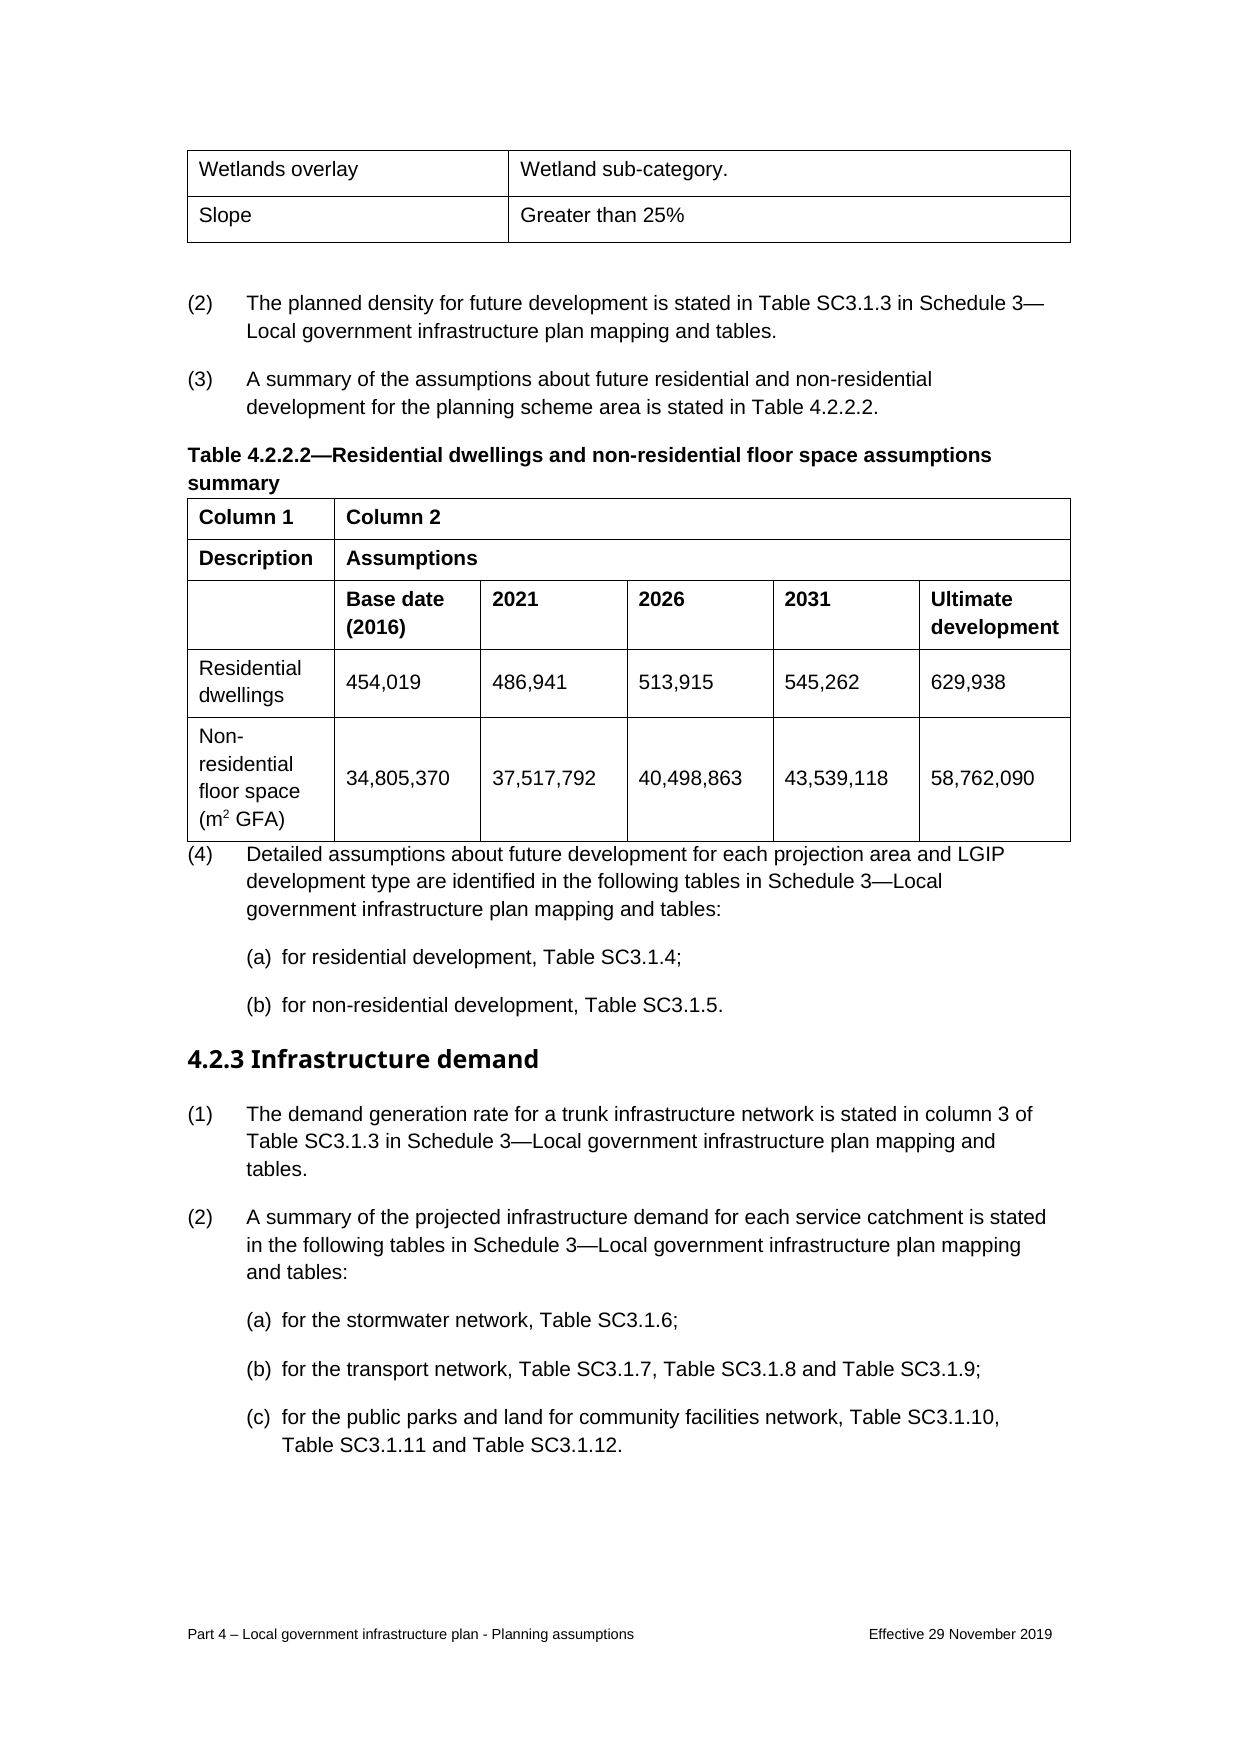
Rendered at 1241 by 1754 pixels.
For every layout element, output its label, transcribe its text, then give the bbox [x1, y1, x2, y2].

table_cell 545,262 [774, 650, 919, 717]
table_cell 40,498,863 [628, 718, 773, 841]
table_cell Residential dwellings [188, 650, 334, 717]
table_header Column 2 [335, 499, 1070, 539]
table_cell Non-residential floor space (m2 GFA) [188, 718, 334, 841]
table_cell Base date (2016) [335, 581, 480, 648]
table_cell 2021 [481, 581, 627, 648]
table_cell 2031 [774, 581, 919, 648]
table_cell 629,938 [920, 650, 1070, 717]
table_cell 37,517,792 [481, 718, 627, 841]
table_cell 454,019 [335, 650, 480, 717]
table_cell Greater than 25% [509, 197, 1070, 242]
text A summary of the projected infrastructure demand for each service catchment is stated in the following tables in Schedule 3—Local government infrastructure plan mapping and tables: [187, 1205, 1053, 1284]
table_cell 513,915 [628, 650, 773, 717]
list for the transport network, Table SC3.1.7, Table SC3.1.8 and Table SC3.1.9; [246, 1357, 1053, 1381]
table_cell 2026 [628, 581, 773, 648]
text Detailed assumptions about future development for each projection area and LGIP development type are identified in the following tables in Schedule 3—Local government infrastructure plan mapping and tables: [187, 842, 1053, 921]
table_cell Wetlands overlay [188, 151, 508, 196]
list The demand generation rate for a trunk infrastructure network is stated in column 3 of Table SC3.1.3 in Schedule 3—Local government infrastructure plan mapping and tables. [187, 1102, 1053, 1181]
subtitle Table 4.2.2.2—Residential dwellings and non-residential floor space assumptions summary [187, 443, 1053, 494]
table_cell Wetland sub-category. [509, 151, 1070, 196]
text A summary of the assumptions about future residential and non-residential development for the planning scheme area is stated in Table 4.2.2.2. [187, 367, 1053, 418]
table_cell Slope [188, 197, 508, 242]
table_cell Description [188, 540, 334, 580]
text The planned density for future development is stated in Table SC3.1.3 in Schedule 3—Local government infrastructure plan mapping and tables. [187, 291, 1053, 343]
table_cell 34,805,370 [335, 718, 480, 841]
subtitle 4.2.3 Infrastructure demand [187, 1042, 1053, 1076]
table_cell Ultimate development [920, 581, 1070, 648]
table_cell [188, 581, 334, 648]
table_cell 58,762,090 [920, 718, 1070, 841]
table_cell 486,941 [481, 650, 627, 717]
list for the stormwater network, Table SC3.1.6; [246, 1308, 1053, 1332]
table_cell Assumptions [335, 540, 1070, 580]
list for the public parks and land for community facilities network, Table SC3.1.10, Table SC3.1.11 and Table SC3.1.12. [246, 1405, 1053, 1456]
list for residential development, Table SC3.1.4; [246, 945, 1053, 969]
table_cell 43,539,118 [774, 718, 919, 841]
table_header Column 1 [188, 499, 334, 539]
list for non-residential development, Table SC3.1.5. [246, 993, 1053, 1017]
